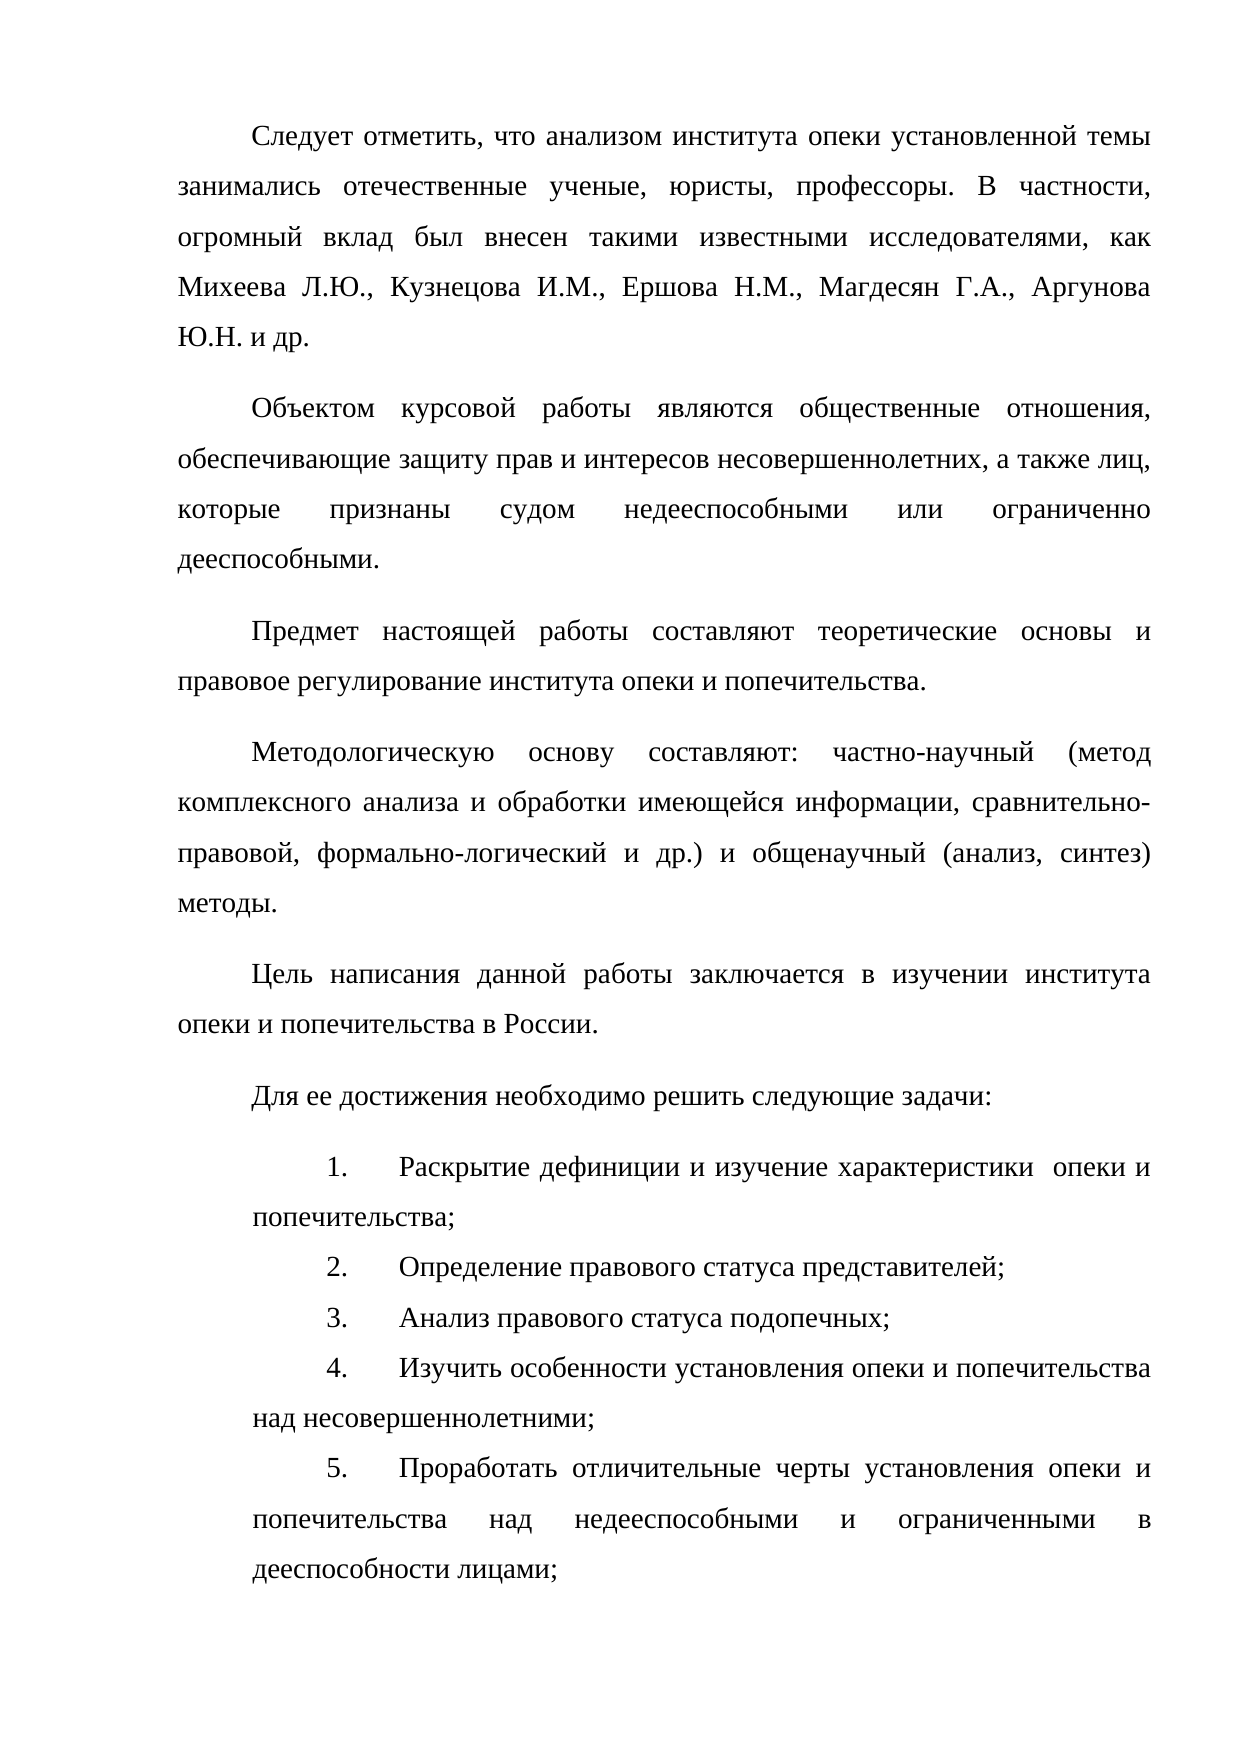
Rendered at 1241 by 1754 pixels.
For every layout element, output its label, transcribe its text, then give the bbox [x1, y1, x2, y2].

text Предмет настоящей работы составляют теоретические основы и правовое регулирование института опеки и попечительства. [177, 613, 1152, 696]
text Объектом курсовой работы являются общественные отношения, обеспечивающие защиту прав и интересов несовершеннолетних, а также лиц, которые признаны судом недееспособными или ограниченно дееспособными. [177, 391, 1152, 575]
list Анализ правового статуса подопечных; [252, 1300, 1152, 1333]
list Изучить особенности установления опеки и попечительства над несовершеннолетними; [252, 1350, 1152, 1434]
text Следует отметить, что анализом института опеки установленной темы занимались отечественные ученые, юристы, профессоры. В частности, огромный вклад был внесен такими известными исследователями, как Михеева Л.Ю., Кузнецова И.М., Ершова Н.М., Магдесян Г.А., Аргунова Ю.Н. и др. [177, 118, 1152, 353]
text Цель написания данной работы заключается в изучении института опеки и попечительства в России. [177, 956, 1152, 1040]
list Проработать отличительные черты установления опеки и попечительства над недееспособными и ограниченными в дееспособности лицами; [252, 1451, 1152, 1585]
text Методологическую основу составляют: частно-научный (метод комплексного анализа и обработки имеющейся информации, сравнительно-правовой, формально-логический и др.) и общенаучный (анализ, синтез) методы. [177, 734, 1152, 918]
list Определение правового статуса представителей; [252, 1249, 1152, 1283]
text Для ее достижения необходимо решить следующие задачи: [177, 1078, 1152, 1111]
list Раскрытие дефиниции и изучение характеристики опеки и попечительства; [252, 1149, 1152, 1233]
